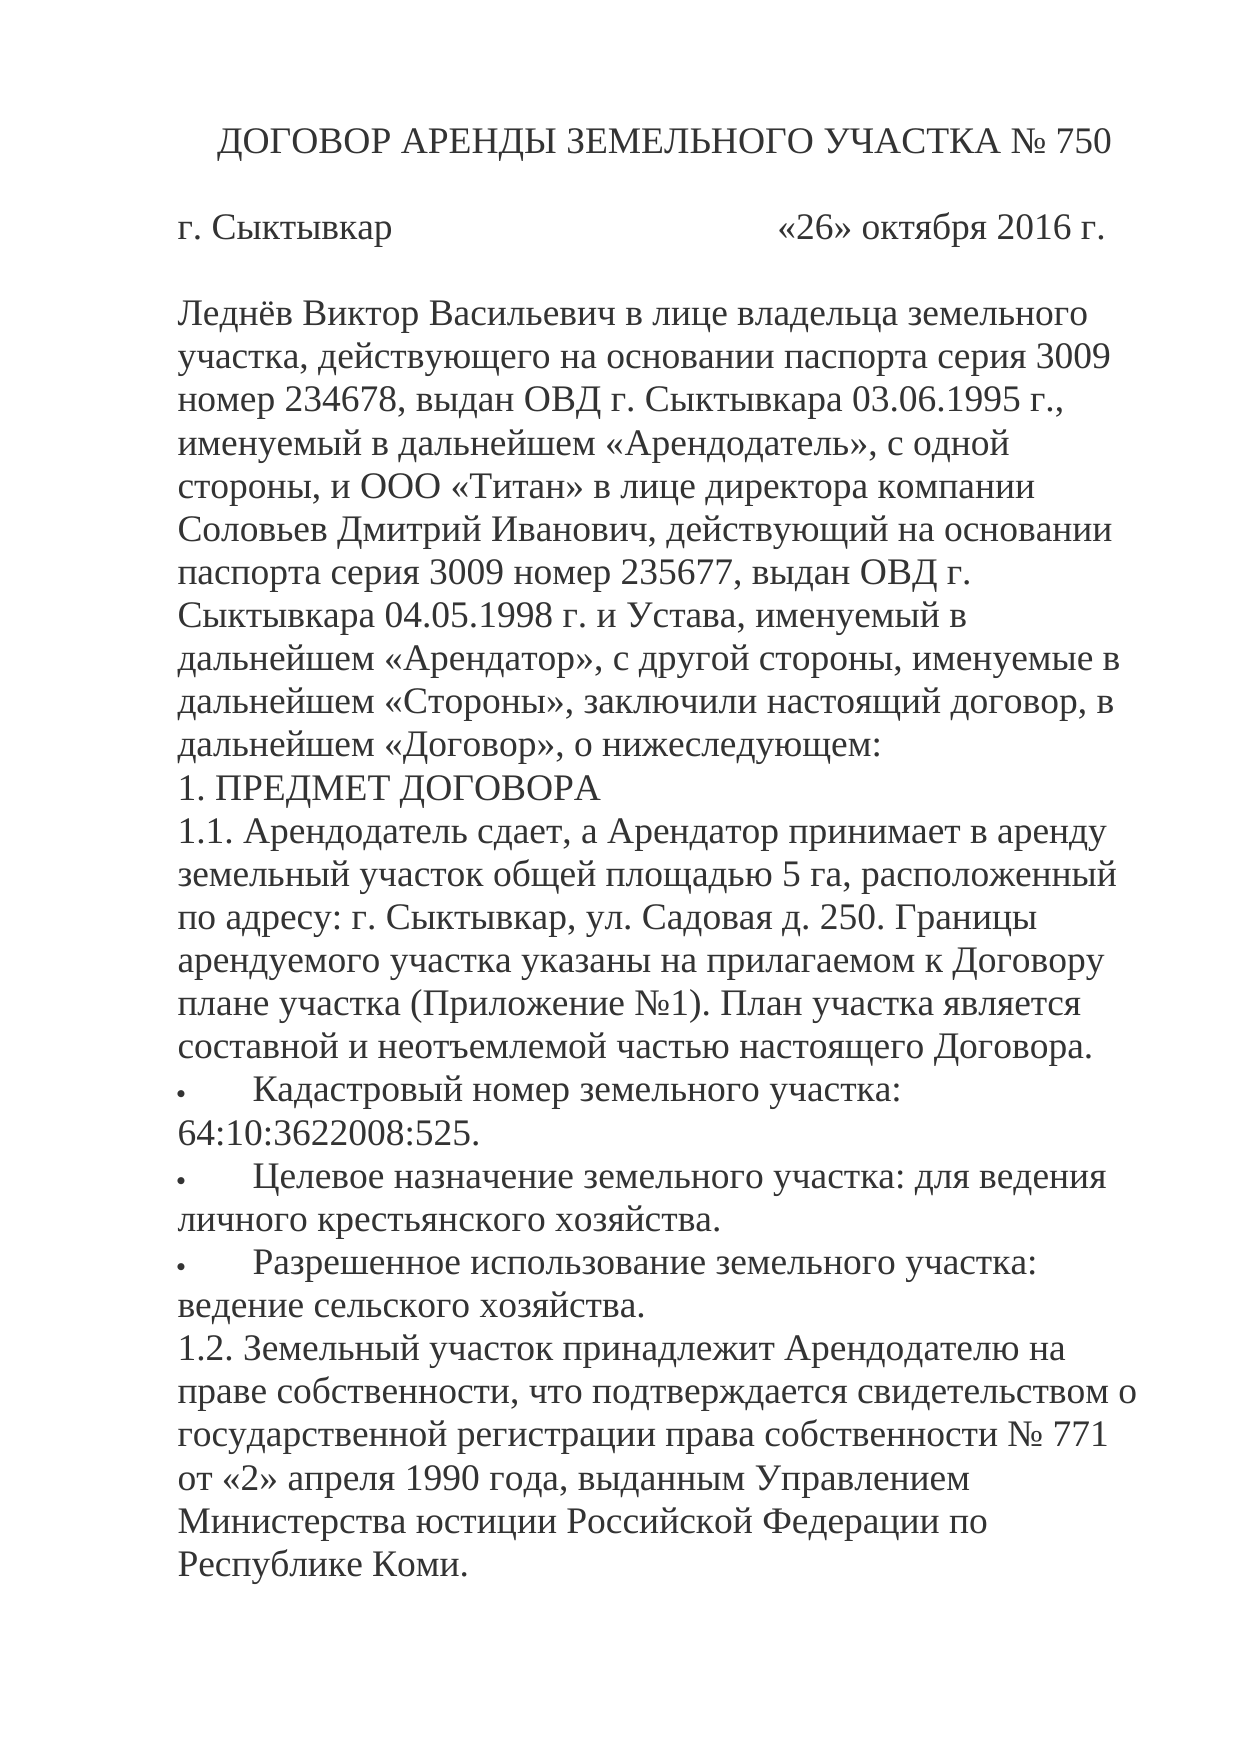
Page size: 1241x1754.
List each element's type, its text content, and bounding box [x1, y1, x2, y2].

list Кадастровый номер земельного участка: 64:10:3622008:525. [177, 1067, 1152, 1153]
list Разрешенное использование земельного участка: ведение сельского хозяйства. [177, 1239, 1152, 1326]
text 1.1. Арендодатель сдает, а Арендатор принимает в аренду земельный участок общей площадью 5 га, расположенный по адресу: г. Сыктывкар, ул. Садовая д. 250. Границы арендуемого участка указаны на прилагаемом к Договору плане участка (Приложение №1). План участка является составной и неотъемлемой частью настоящего Договора. [177, 808, 1152, 1067]
text Договор аренды земельного участка № 750 [177, 118, 1152, 161]
text Леднёв Виктор Васильевич в лице владельца земельного участка, действующего на основании паспорта серия 3009 номер 234678, выдан ОВД г. Сыктывкара 03.06.1995 г., именуемый в дальнейшем «Арендодатель», с одной стороны, и ООО «Титан» в лице директора компании Соловьев Дмитрий Иванович, действующий на основании паспорта серия 3009 номер 235677, выдан ОВД г. Сыктывкара 04.05.1998 г. и Устава, именуемый в дальнейшем «Арендатор», с другой стороны, именуемые в дальнейшем «Стороны», заключили настоящий договор, в дальнейшем «Договор», о нижеследующем: [177, 291, 1152, 765]
text 1. ПРЕДМЕТ ДОГОВОРА [177, 765, 1152, 808]
list Целевое назначение земельного участка: для ведения личного крестьянского хозяйства. [177, 1153, 1152, 1239]
text г. Сыктывкар____________________ «26» октября . [177, 204, 1152, 247]
text 1.2. Земельный участок принадлежит Арендодателю на праве собственности, что подтверждается свидетельством о государственной регистрации права собственности № 771 от «2» апреля 1990 года, выданным Управлением Министерства юстиции Российской Федерации по Республике Коми. [177, 1326, 1152, 1584]
